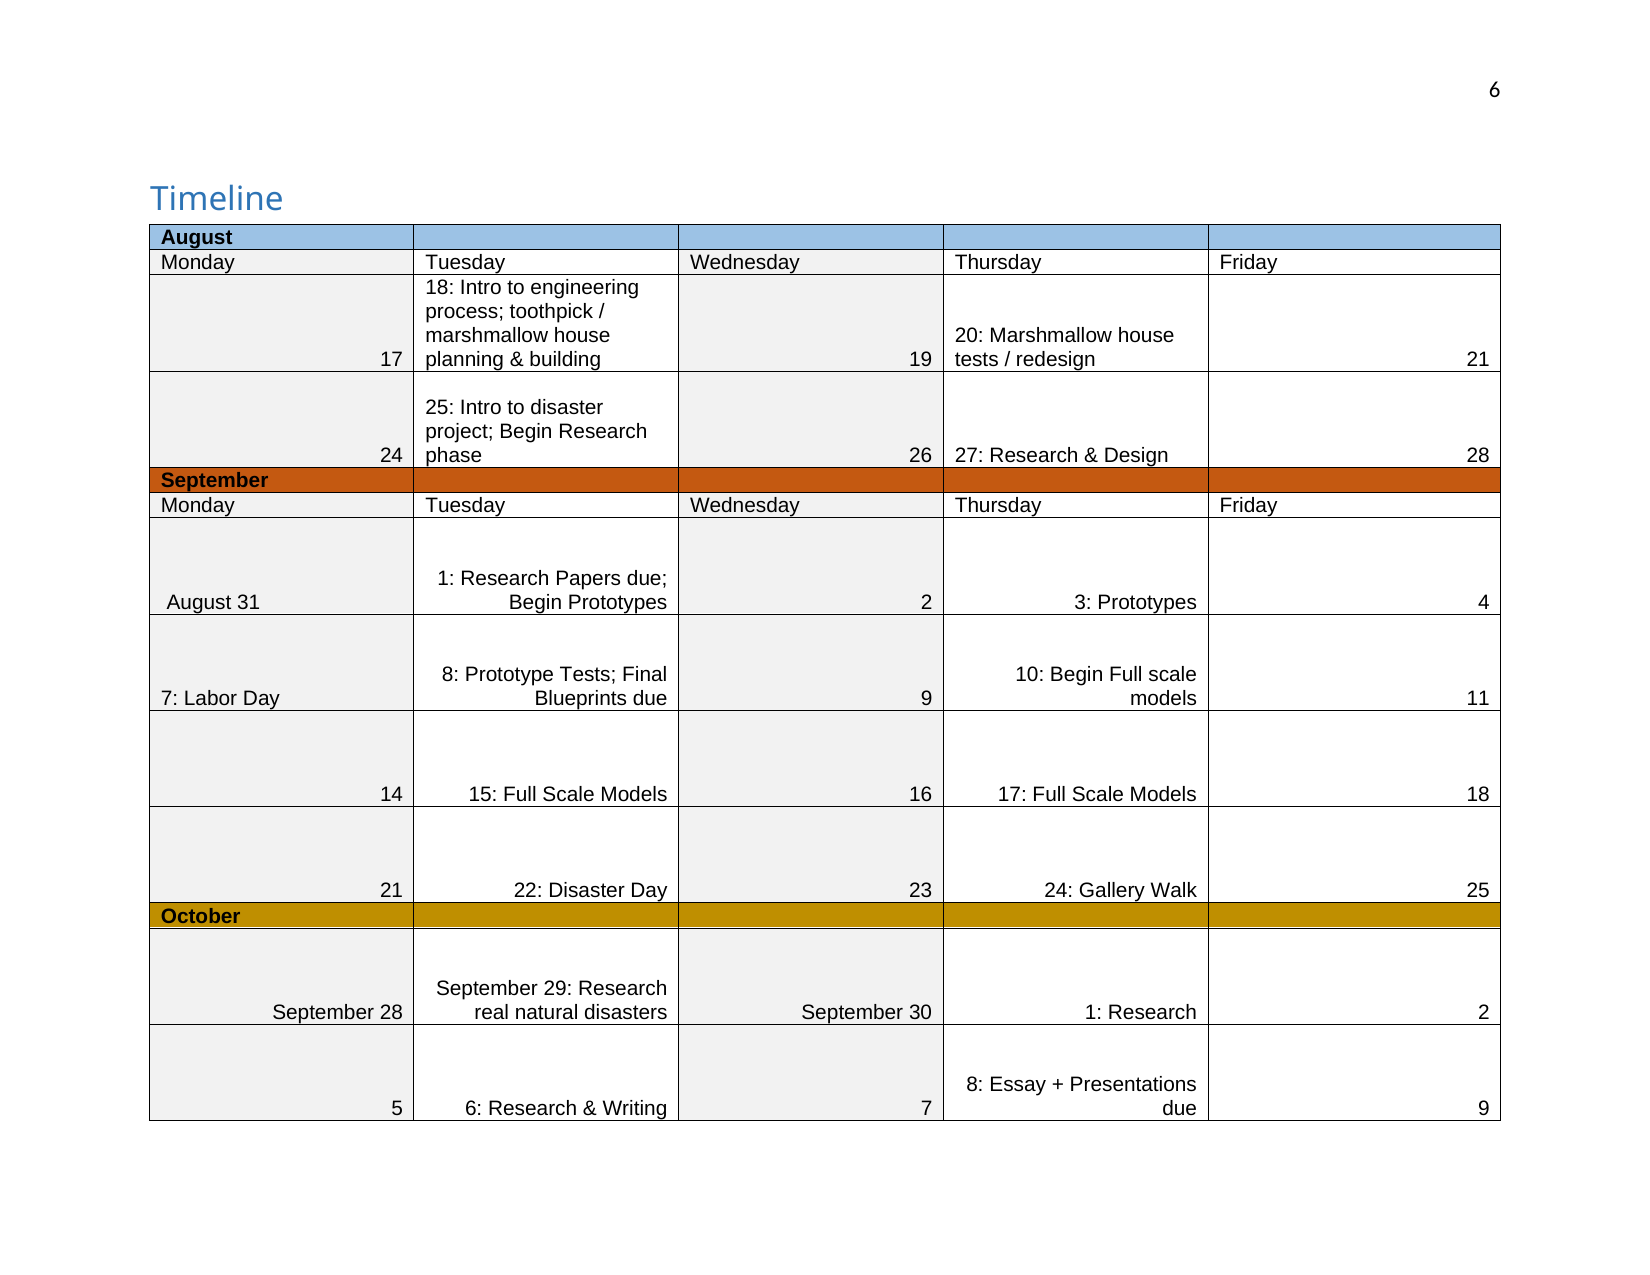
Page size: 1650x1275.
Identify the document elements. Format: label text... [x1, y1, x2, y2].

table_header [679, 225, 943, 249]
table_cell 3: Prototypes [944, 518, 1208, 613]
table_header [414, 225, 678, 249]
table_cell Friday [1209, 250, 1500, 274]
table_cell 16 [679, 711, 943, 806]
table_cell 14 [150, 711, 413, 806]
table_cell 21 [150, 807, 413, 902]
table_cell September [150, 468, 413, 492]
table_cell Monday [150, 250, 413, 274]
table_cell 25: Intro to disaster project; Begin Research phase [414, 372, 678, 467]
table_cell Thursday [944, 250, 1208, 274]
table_cell 10: Begin Full scale models [944, 615, 1208, 710]
table_cell Thursday [944, 493, 1208, 517]
table_cell 24: Gallery Walk [944, 807, 1208, 902]
table_cell September 29: Research real natural disasters [414, 929, 678, 1024]
table_cell 7: Labor Day [150, 615, 413, 710]
table_cell [679, 468, 943, 492]
table_cell 17 [150, 275, 413, 371]
table_cell 4 [1209, 518, 1500, 613]
table_header August [150, 225, 413, 249]
table_cell [414, 903, 678, 927]
table_cell 2 [679, 518, 943, 613]
table_cell Wednesday [679, 250, 943, 274]
table_cell Monday [150, 493, 413, 517]
table_cell 11 [1209, 615, 1500, 710]
table_cell 15: Full Scale Models [414, 711, 678, 806]
table_cell [1209, 468, 1500, 492]
table_cell 21 [1209, 275, 1500, 371]
table_cell August 31 [150, 518, 413, 613]
table_cell October [150, 903, 413, 927]
table_cell 1: Research [944, 929, 1208, 1024]
table_cell 2 [1209, 929, 1500, 1024]
table_cell 26 [679, 372, 943, 467]
table_cell 25 [1209, 807, 1500, 902]
table_cell Friday [1209, 493, 1500, 517]
table_cell 7 [679, 1025, 943, 1120]
table_cell 9 [1209, 1025, 1500, 1120]
table_cell 8: Essay + Presentations due [944, 1025, 1208, 1120]
table_cell 19 [679, 275, 943, 371]
table_cell September 28 [150, 929, 413, 1024]
table_cell 27: Research & Design [944, 372, 1208, 467]
table_cell 28 [1209, 372, 1500, 467]
table_header [944, 225, 1208, 249]
table_cell 1: Research Papers due; Begin Prototypes [414, 518, 678, 613]
table_cell 23 [679, 807, 943, 902]
table_cell [944, 903, 1208, 927]
table_cell 5 [150, 1025, 413, 1120]
table_cell 9 [679, 615, 943, 710]
table_cell September 30 [679, 929, 943, 1024]
table_cell Tuesday [414, 493, 678, 517]
table_header [1209, 225, 1500, 249]
table_cell 18 [1209, 711, 1500, 806]
subtitle Timeline [150, 175, 1500, 220]
table_cell [944, 468, 1208, 492]
table_cell 24 [150, 372, 413, 467]
table_cell 18: Intro to engineering process; toothpick / marshmallow house planning & building [414, 275, 678, 371]
table_cell Wednesday [679, 493, 943, 517]
table_cell Tuesday [414, 250, 678, 274]
table_cell 6: Research & Writing [414, 1025, 678, 1120]
table_cell 20: Marshmallow house tests / redesign [944, 275, 1208, 371]
table_cell 17: Full Scale Models [944, 711, 1208, 806]
table_cell 8: Prototype Tests; Final Blueprints due [414, 615, 678, 710]
table_cell [414, 468, 678, 492]
table_cell 22: Disaster Day [414, 807, 678, 902]
table_cell [1209, 903, 1500, 927]
table_cell [679, 903, 943, 927]
